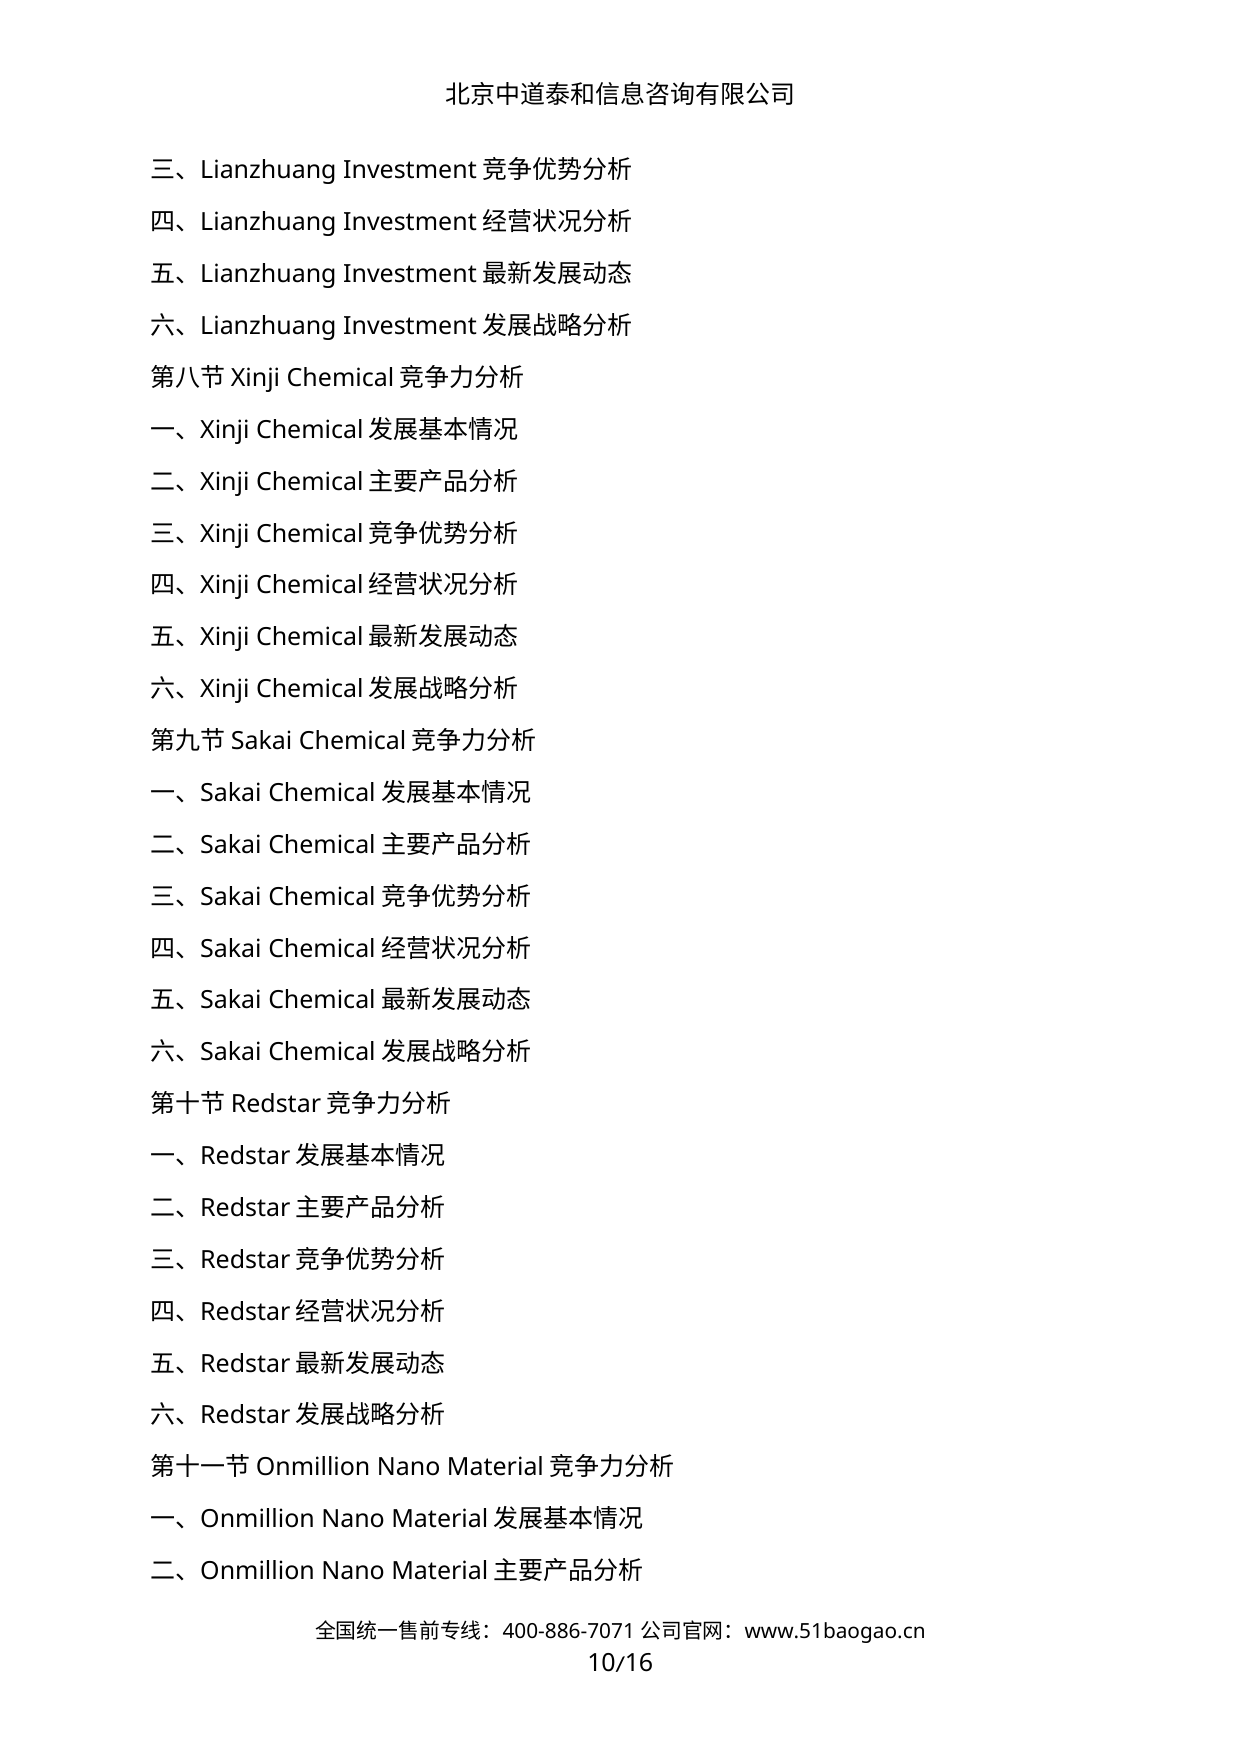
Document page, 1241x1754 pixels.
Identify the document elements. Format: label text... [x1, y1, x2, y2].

text 一、Onmillion Nano Material发展基本情况 [150, 1499, 1090, 1535]
text 三、Lianzhuang Investment竞争优势分析 [150, 150, 1090, 186]
text 第十节 Redstar竞争力分析 [150, 1084, 1090, 1120]
text 五、Xinji Chemical最新发展动态 [150, 617, 1090, 653]
text 第九节 Sakai Chemical竞争力分析 [150, 721, 1090, 757]
text 第十一节 Onmillion Nano Material竞争力分析 [150, 1447, 1090, 1483]
text 第八节 Xinji Chemical竞争力分析 [150, 357, 1090, 394]
text 六、Redstar发展战略分析 [150, 1395, 1090, 1431]
text 六、Xinji Chemical发展战略分析 [150, 669, 1090, 705]
text 二、Sakai Chemical主要产品分析 [150, 824, 1090, 861]
text 六、Sakai Chemical发展战略分析 [150, 1032, 1090, 1068]
text 五、Redstar最新发展动态 [150, 1343, 1090, 1379]
text 四、Lianzhuang Investment经营状况分析 [150, 202, 1090, 238]
text 四、Redstar经营状况分析 [150, 1291, 1090, 1327]
text 四、Xinji Chemical经营状况分析 [150, 565, 1090, 601]
text 二、Onmillion Nano Material主要产品分析 [150, 1551, 1090, 1587]
text 四、Sakai Chemical经营状况分析 [150, 928, 1090, 964]
text 三、Sakai Chemical竞争优势分析 [150, 876, 1090, 912]
text 二、Redstar主要产品分析 [150, 1187, 1090, 1224]
text 一、Xinji Chemical发展基本情况 [150, 409, 1090, 446]
text 三、Xinji Chemical竞争优势分析 [150, 513, 1090, 549]
text 二、Xinji Chemical主要产品分析 [150, 461, 1090, 497]
text 六、Lianzhuang Investment发展战略分析 [150, 306, 1090, 342]
text 一、Redstar发展基本情况 [150, 1136, 1090, 1172]
text 五、Sakai Chemical最新发展动态 [150, 980, 1090, 1016]
text 一、Sakai Chemical发展基本情况 [150, 772, 1090, 809]
text 五、Lianzhuang Investment最新发展动态 [150, 254, 1090, 290]
text 三、Redstar竞争优势分析 [150, 1239, 1090, 1276]
